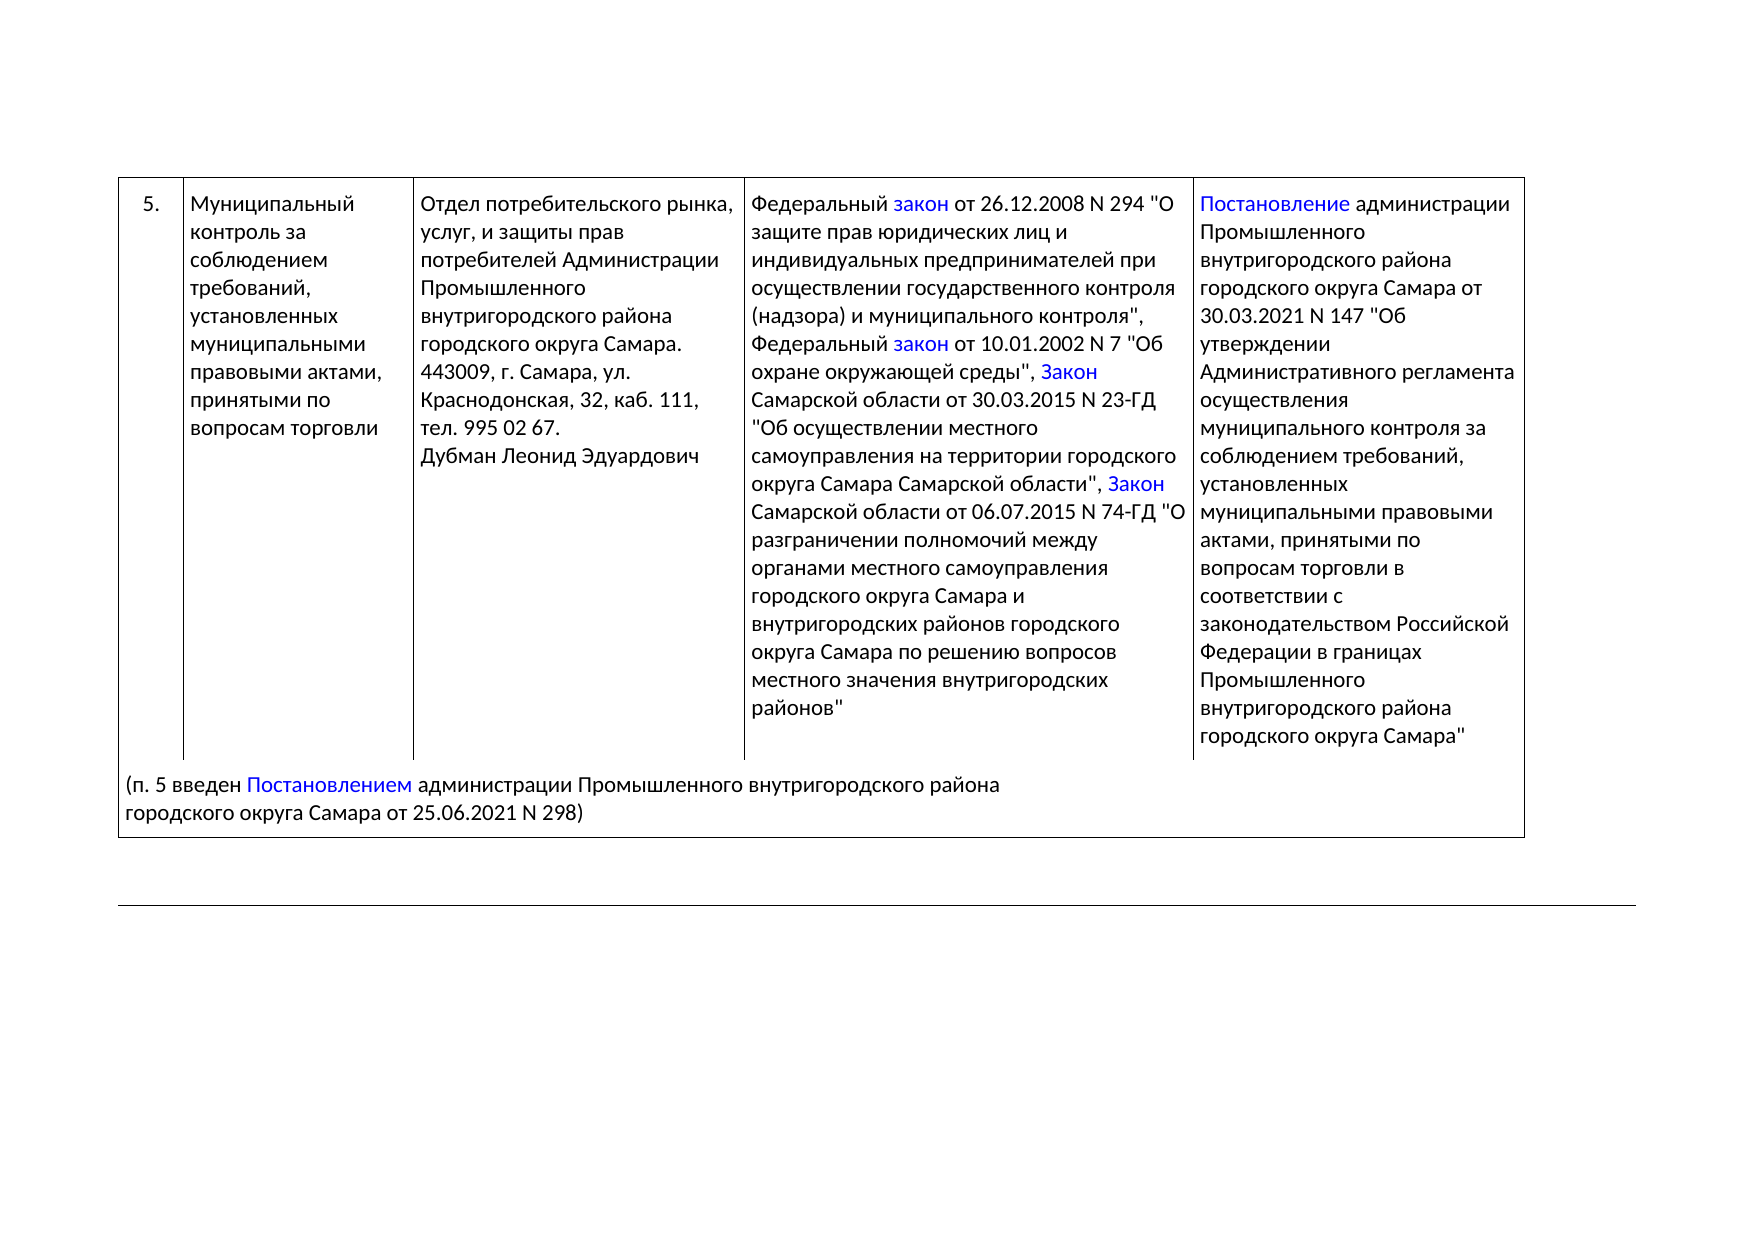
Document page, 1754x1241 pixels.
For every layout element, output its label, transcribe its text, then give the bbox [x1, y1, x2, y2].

table_cell Федеральный закон от 26.12.2008 N 294 "О защите прав юридических лиц и индивидуальных предпринимателей при осуществлении государственного контроля (надзора) и муниципального контроля", Федеральный закон от 10.01.2002 N 7 "Об охране окружающей среды", Закон Самарской области от 30.03.2015 N 23-ГД "Об осуществлении местного самоуправления на территории городского округа Самара Самарской области", Закон Самарской области от 06.07.2015 N 74-ГД "О разграничении полномочий между органами местного самоуправления городского округа Самара и внутригородских районов городского округа Самара по решению вопросов местного значения внутригородских районов" [745, 178, 1193, 760]
table_cell (п. 5 введен Постановлением администрации Промышленного внутригородского района городского округа Самара от 25.06.2021 N 298) [119, 760, 1524, 837]
table_cell Муниципальный контроль за соблюдением требований, установленных муниципальными правовыми актами, принятыми по вопросам торговли [184, 178, 413, 760]
table_cell Постановление администрации Промышленного внутригородского района городского округа Самара от 30.03.2021 N 147 "Об утверждении Административного регламента осуществления муниципального контроля за соблюдением требований, установленных муниципальными правовыми актами, принятыми по вопросам торговли в соответствии с законодательством Российской Федерации в границах Промышленного внутригородского района городского округа Самара" [1194, 178, 1524, 760]
table_cell 5. [119, 178, 183, 760]
table_cell Отдел потребительского рынка, услуг, и защиты прав потребителей Администрации Промышленного внутригородского района городского округа Самара. 443009, г. Самара, ул. Краснодонская, 32, каб. 111, тел. 995 02 67. Дубман Леонид Эдуардович [414, 178, 744, 760]
